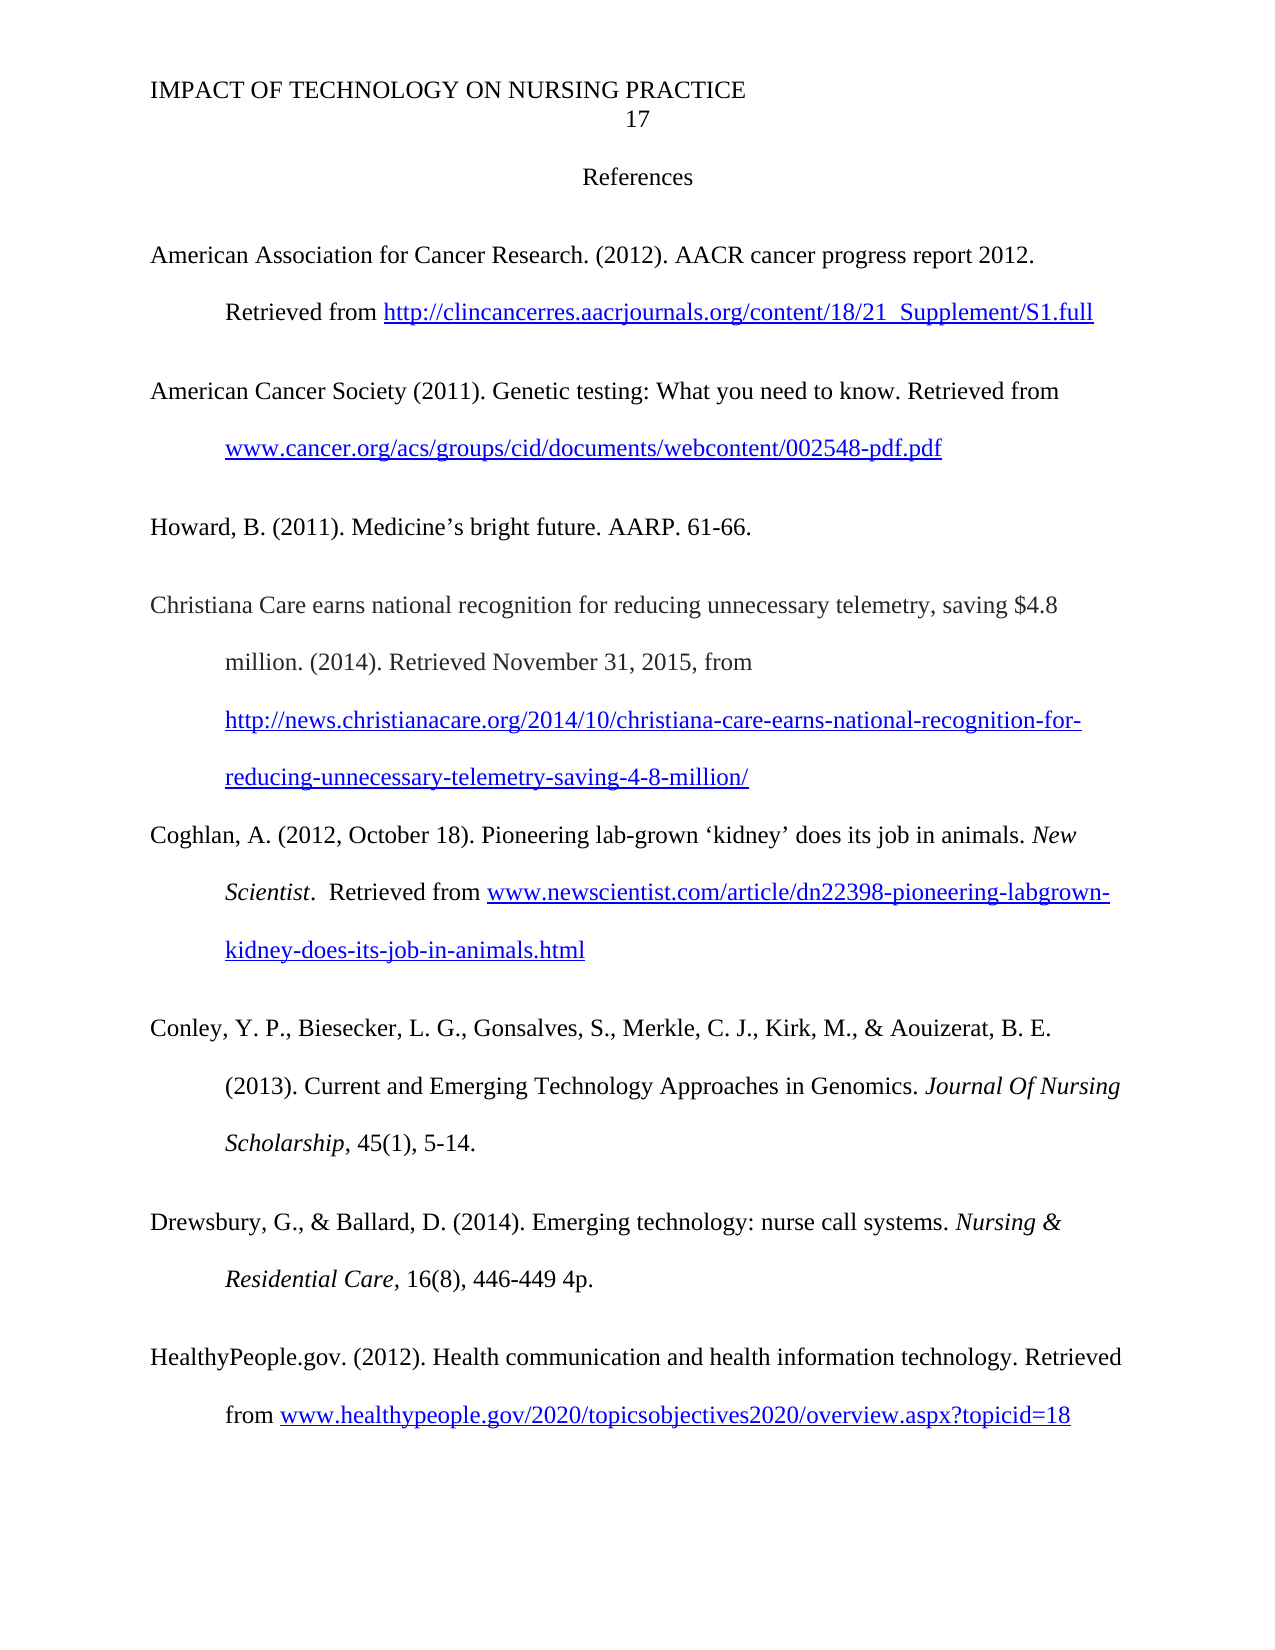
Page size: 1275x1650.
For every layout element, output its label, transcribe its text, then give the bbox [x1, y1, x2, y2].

text Drewsbury, G., & Ballard, D. (2014). Emerging technology: nurse call systems. Nursing & Residential Care, 16(8), 446-449 4p. [150, 1207, 1125, 1293]
text American Cancer Society (2011). Genetic testing: What you need to know. Retrieved from www.cancer.org/acs/groups/cid/documents/webcontent/002548-pdf.pdf [150, 376, 1125, 462]
text HealthyPeople.gov. (2012). Health communication and health information technology. Retrieved from www.healthypeople.gov/2020/topicsobjectives2020/overview.aspx?topicid=18 [150, 1342, 1125, 1429]
text Christiana Care earns national recognition for reducing unnecessary telemetry, saving $4.8 million. (2014). Retrieved November 31, 2015, from http://news.christianacare.org/2014/10/christiana-care-earns-national-recognition-for-reducing-unnecessary-telemetry-saving-4-8-million/ [150, 590, 1125, 791]
text American Association for Cancer Research. (2012). AACR cancer progress report 2012. Retrieved from http://clincancerres.aacrjournals.org/content/18/21_Supplement/S1.full [150, 240, 1125, 326]
text Conley, Y. P., Biesecker, L. G., Gonsalves, S., Merkle, C. J., Kirk, M., & Aouizerat, B. E. (2013). Current and Emerging Technology Approaches in Genomics. Journal Of Nursing Scholarship, 45(1), 5-14. [150, 1013, 1125, 1157]
text Howard, B. (2011). Medicine’s bright future. AARP. 61-66. [150, 512, 1125, 540]
text References [150, 162, 1125, 190]
text Coghlan, A. (2012, October 18). Pioneering lab-grown ‘kidney’ does its job in animals. New Scientist. Retrieved from www.newscientist.com/article/dn22398-pioneering-labgrown-kidney-does-its-job-in-animals.html [150, 820, 1125, 964]
